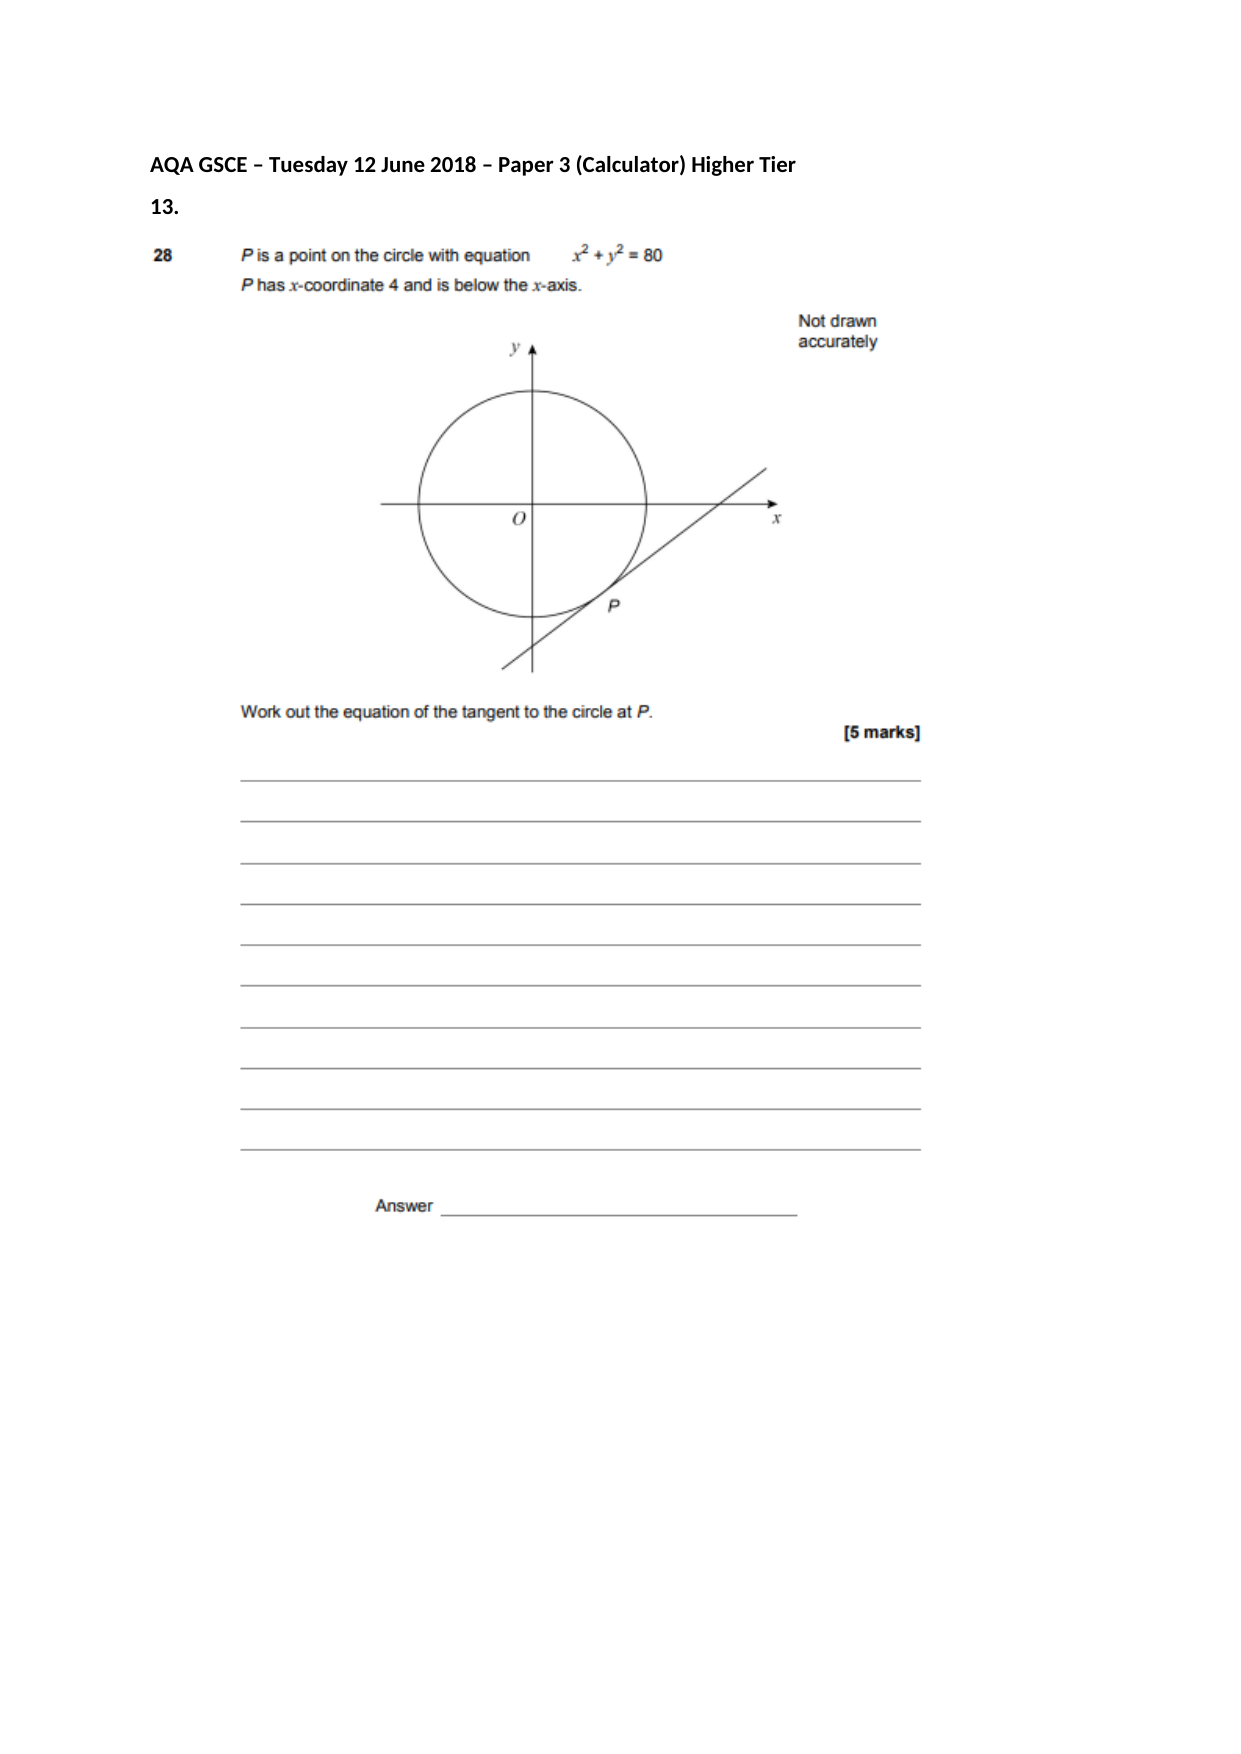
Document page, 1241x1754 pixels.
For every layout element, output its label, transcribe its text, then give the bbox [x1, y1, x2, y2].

picture [150, 238, 926, 1226]
text AQA GSCE – Tuesday 12 June 2018 – Paper 3 (Calculator) Higher Tier [150, 150, 1090, 178]
text 13. [150, 192, 1090, 220]
